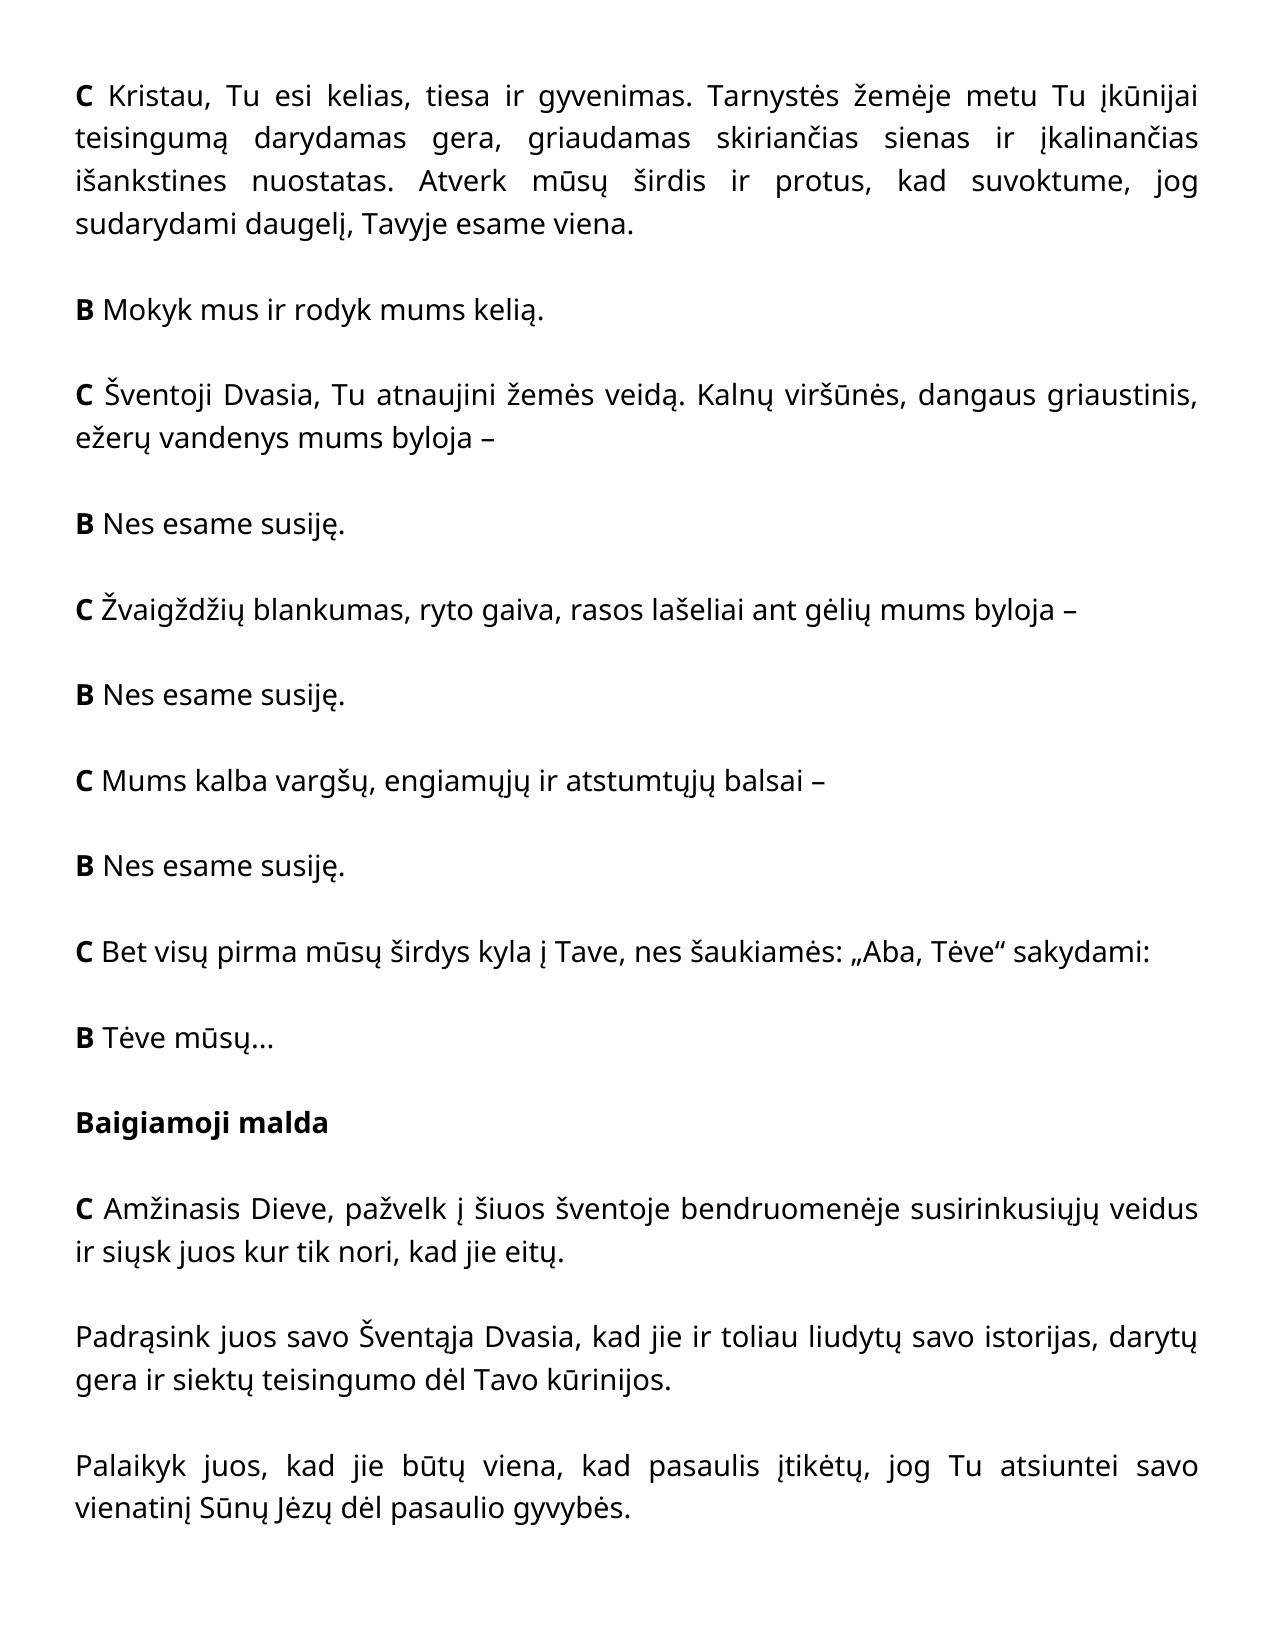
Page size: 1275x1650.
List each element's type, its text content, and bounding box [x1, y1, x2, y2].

text B Tėve mūsų... [75, 1017, 1200, 1057]
text Baigiamoji malda [75, 1102, 1200, 1142]
text B Nes esame susiję. [75, 846, 1200, 885]
text B Nes esame susiję. [75, 674, 1200, 714]
text B Nes esame susiję. [75, 503, 1200, 543]
text Padrąsink juos savo Šventąja Dvasia, kad jie ir toliau liudytų savo istorijas, darytų gera ir siektų teisingumo dėl Tavo kūrinijos. [75, 1317, 1200, 1399]
text C Bet visų pirma mūsų širdys kyla į Tave, nes šaukiamės: „Aba, Tėve“ sakydami: [75, 931, 1200, 971]
text C Kristau, Tu esi kelias, tiesa ir gyvenimas. Tarnystės žemėje metu Tu įkūnijai teisingumą darydamas gera, griaudamas skiriančias sienas ir įkalinančias išankstines nuostatas. Atverk mūsų širdis ir protus, kad suvoktume, jog sudarydami daugelį, Tavyje esame viena. [75, 75, 1200, 243]
text B Mokyk mus ir rodyk mums kelią. [75, 289, 1200, 329]
text C Amžinasis Dieve, pažvelk į šiuos šventoje bendruomenėje susirinkusiųjų veidus ir siųsk juos kur tik nori, kad jie eitų. [75, 1188, 1200, 1271]
text C Šventoji Dvasia, Tu atnaujini žemės veidą. Kalnų viršūnės, dangaus griaustinis, ežerų vandenys mums byloja – [75, 375, 1200, 457]
text Palaikyk juos, kad jie būtų viena, kad pasaulis įtikėtų, jog Tu atsiuntei savo vienatinį Sūnų Jėzų dėl pasaulio gyvybės. [75, 1445, 1200, 1527]
text C Žvaigždžių blankumas, ryto gaiva, rasos lašeliai ant gėlių mums byloja – [75, 589, 1200, 628]
text C Mums kalba vargšų, engiamųjų ir atstumtųjų balsai – [75, 760, 1200, 800]
